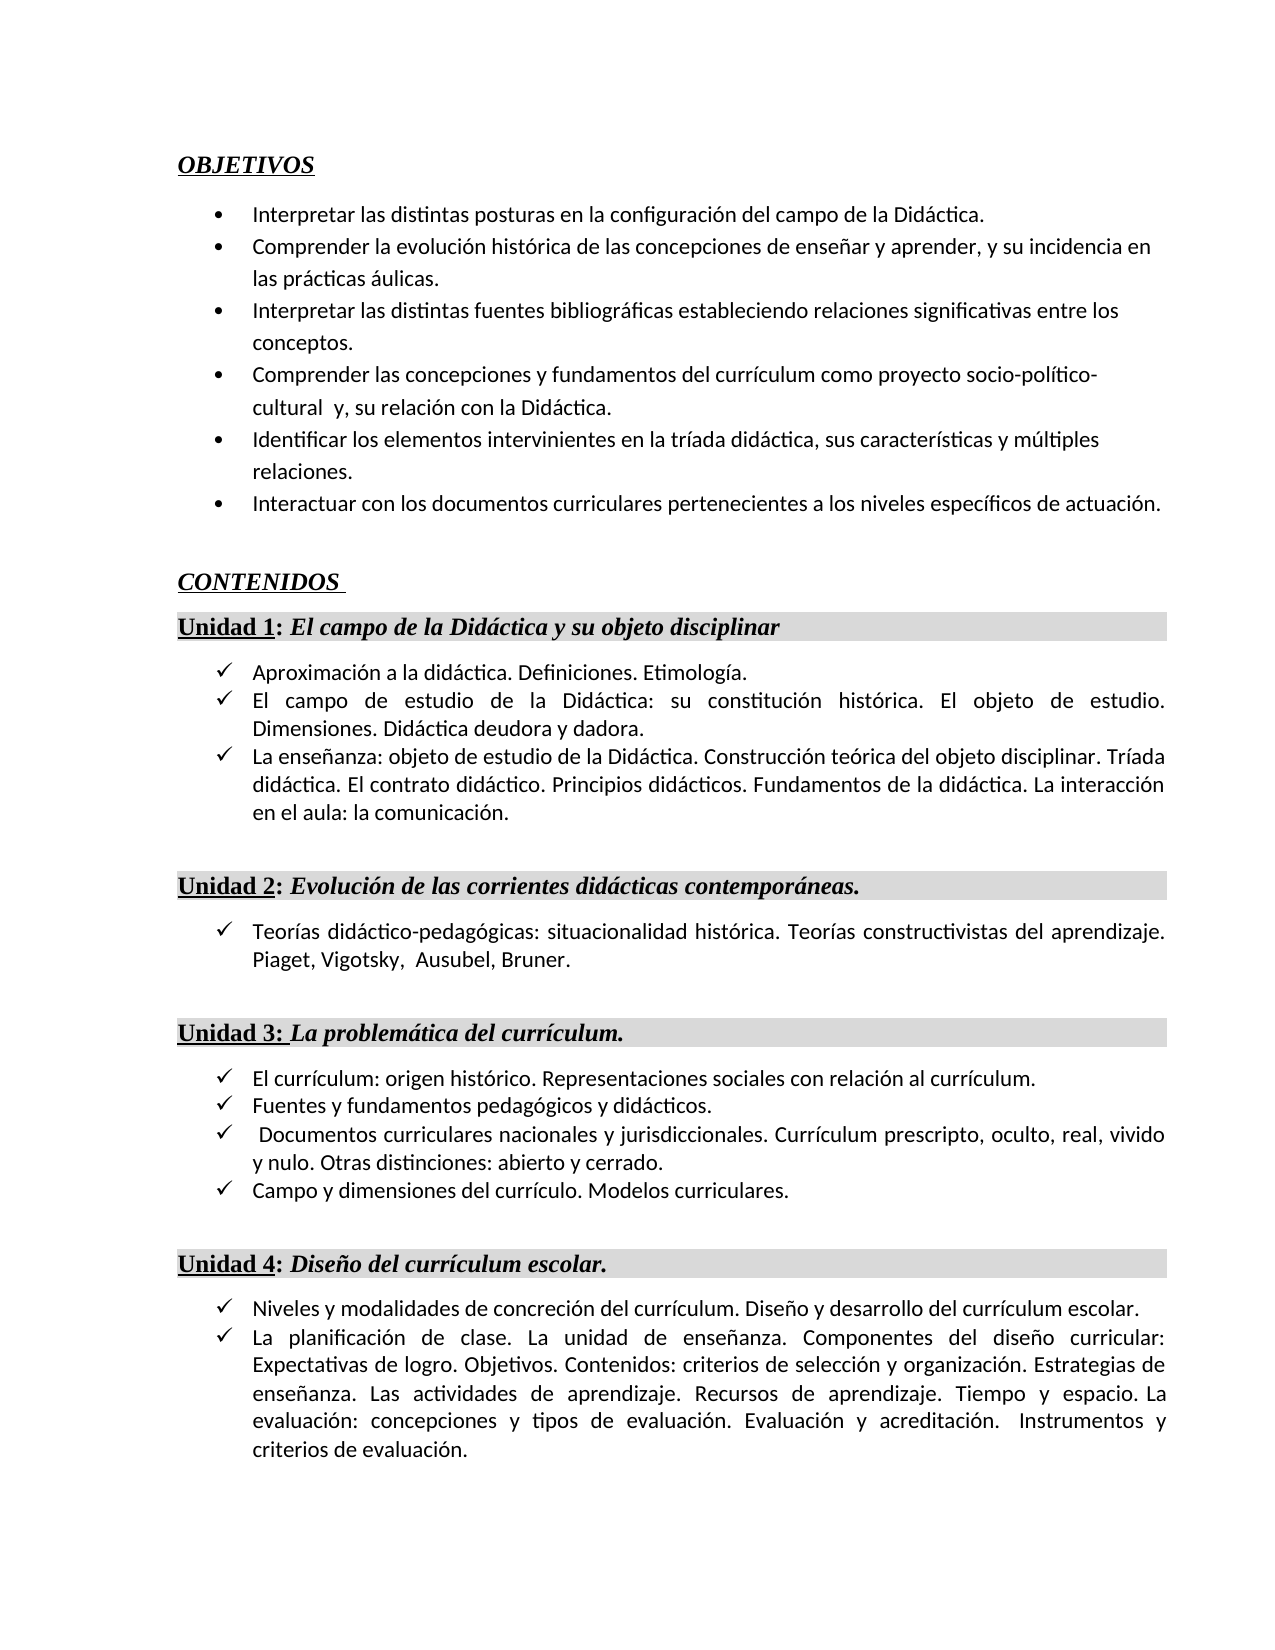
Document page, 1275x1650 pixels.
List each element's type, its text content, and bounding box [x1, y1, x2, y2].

list Fuentes y fundamentos pedagógicos y didácticos. [215, 1092, 1167, 1120]
list Teorías didáctico-pedagógicas: situacionalidad histórica. Teorías constructivistas del aprendizaje. Piaget, Vigotsky, Ausubel, Bruner. [215, 917, 1167, 973]
text Unidad 2: Evolución de las corrientes didácticas contemporáneas. [177, 871, 1167, 900]
list La enseñanza: objeto de estudio de la Didáctica. Construcción teórica del objeto disciplinar. Tríada didáctica. El contrato didáctico. Principios didácticos. Fundamentos de la didáctica. La interacción en el aula: la comunicación. [215, 742, 1167, 826]
text Unidad 4: Diseño del currículum escolar. [177, 1249, 1167, 1278]
list Interpretar las distintas fuentes bibliográficas estableciendo relaciones significativas entre los conceptos. [215, 296, 1167, 356]
text Unidad 1: El campo de la Didáctica y su objeto disciplinar [177, 612, 1167, 641]
list Aproximación a la didáctica. Definiciones. Etimología. [215, 658, 1167, 686]
list Documentos curriculares nacionales y jurisdiccionales. Currículum prescripto, oculto, real, vivido y nulo. Otras distinciones: abierto y cerrado. [215, 1120, 1167, 1176]
list Comprender la evolución histórica de las concepciones de enseñar y aprender, y su incidencia en las prácticas áulicas. [215, 232, 1167, 292]
list La planificación de clase. La unidad de enseñanza. Componentes del diseño curricular: Expectativas de logro. Objetivos. Contenidos: criterios de selección y organización. Estrategias de enseñanza. Las actividades de aprendizaje. Recursos de aprendizaje. Tiempo y espacio. La evaluación: concepciones y tipos de evaluación. Evaluación y acreditación. Instrumentos y criterios de evaluación. [215, 1323, 1167, 1463]
list El currículum: origen histórico. Representaciones sociales con relación al currículum. [215, 1064, 1167, 1092]
list Identificar los elementos intervinientes en la tríada didáctica, sus características y múltiples relaciones. [215, 425, 1167, 485]
list Niveles y modalidades de concreción del currículum. Diseño y desarrollo del currículum escolar. [215, 1294, 1167, 1323]
text CONTENIDOS [177, 567, 1167, 596]
text Unidad 3: La problemática del currículum. [177, 1018, 1167, 1047]
list Interpretar las distintas posturas en la configuración del campo de la Didáctica. [215, 200, 1167, 228]
text OBJETIVOS [177, 150, 1167, 179]
list Comprender las concepciones y fundamentos del currículum como proyecto socio-político-cultural y, su relación con la Didáctica. [215, 361, 1167, 421]
list El campo de estudio de la Didáctica: su constitución histórica. El objeto de estudio. Dimensiones. Didáctica deudora y dadora. [215, 686, 1167, 742]
list Campo y dimensiones del currículo. Modelos curriculares. [215, 1176, 1167, 1204]
list Interactuar con los documentos curriculares pertenecientes a los niveles específicos de actuación. [215, 489, 1167, 517]
